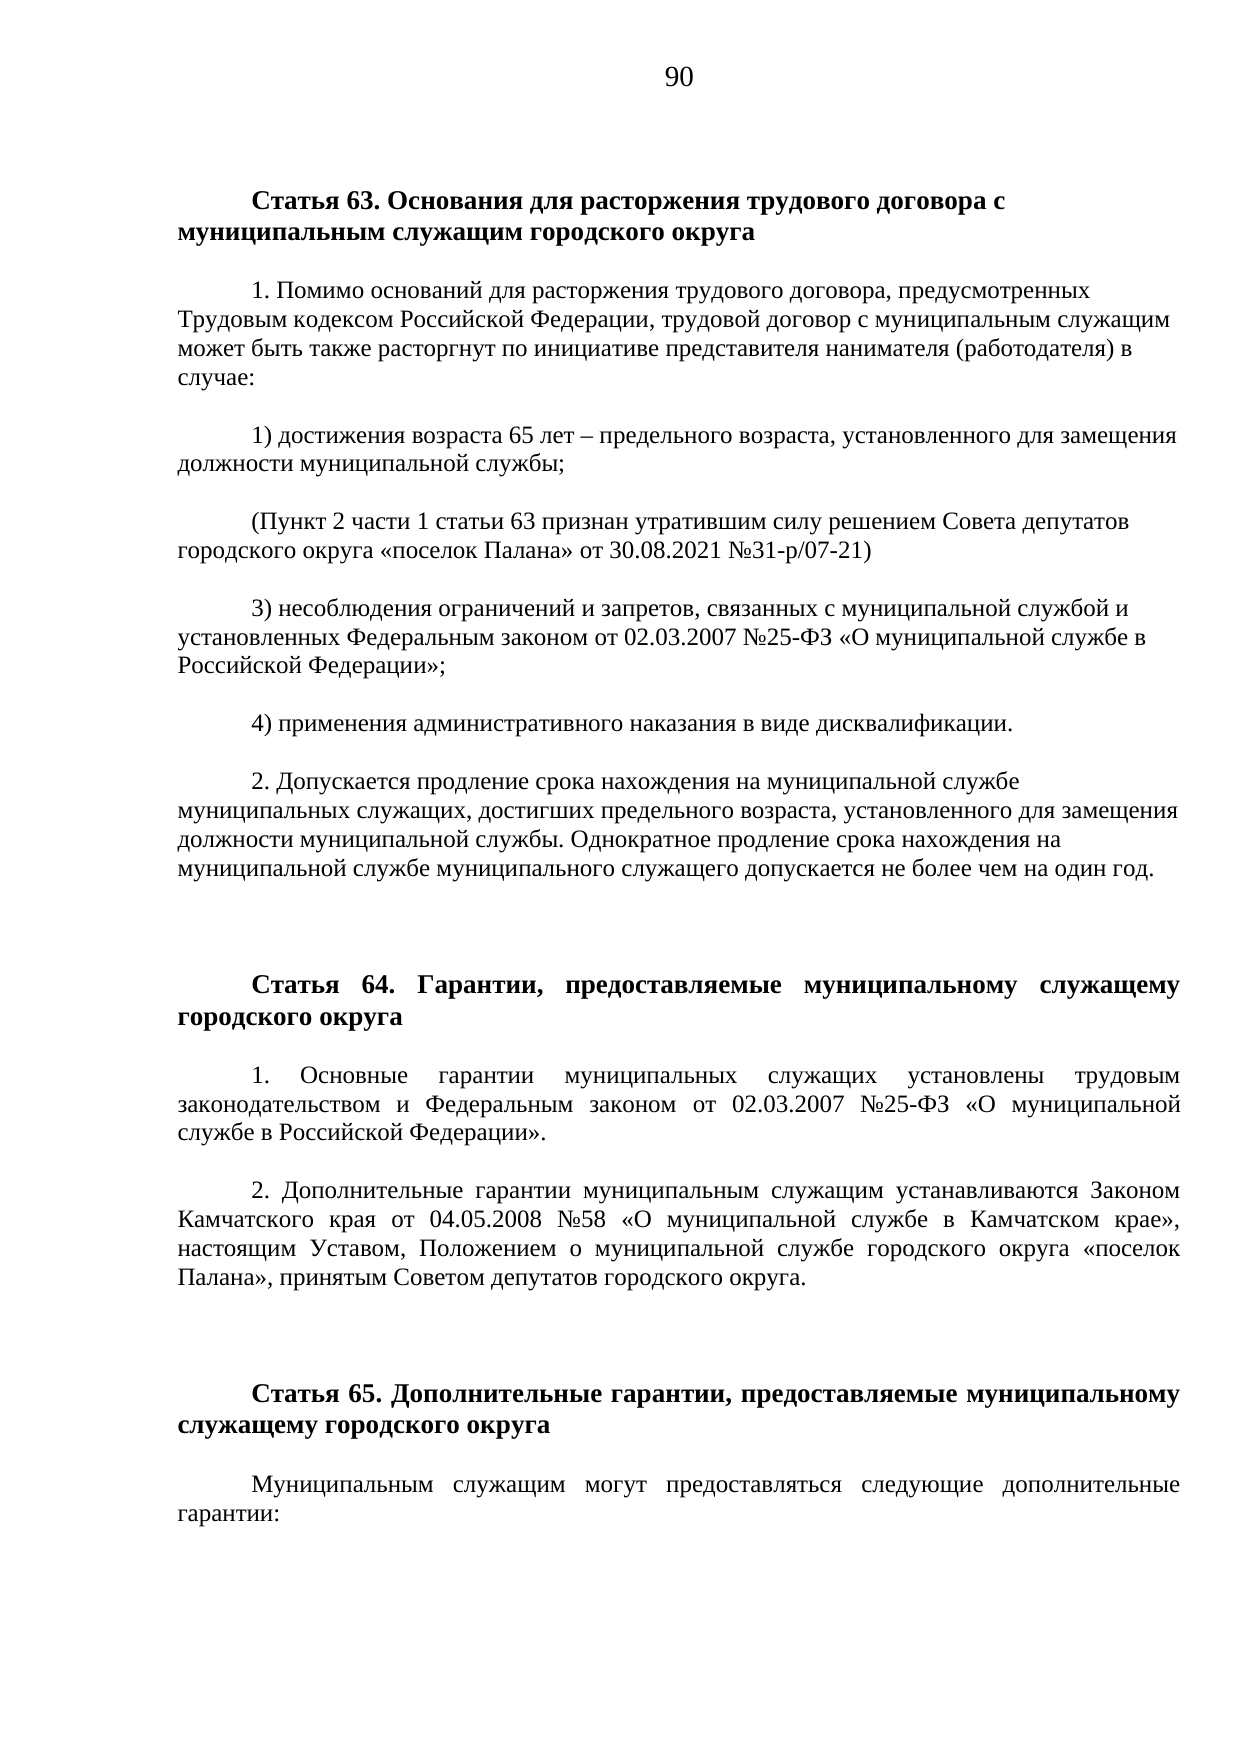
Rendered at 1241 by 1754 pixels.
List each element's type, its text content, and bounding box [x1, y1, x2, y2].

text 2. Допускается продление срока нахождения на муниципальной службе муниципальных служащих, достигших предельного возраста, установленного для замещения должности муниципальной службы. Однократное продление срока нахождения на муниципальной службе муниципального служащего допускается не более чем на один год. [177, 766, 1181, 881]
text 1. Помимо оснований для расторжения трудового договора, предусмотренных Трудовым кодексом Российской Федерации, трудовой договор с муниципальным служащим может быть также расторгнут по инициативе представителя нанимателя (работодателя) в случае: [177, 276, 1181, 391]
text 2. Дополнительные гарантии муниципальным служащим устанавливаются Законом Камчатского края от 04.05.2008 №58 «О муниципальной службе в Камчатском крае», настоящим Уставом, Положением о муниципальной службе городского округа «поселок Палана», принятым Советом депутатов городского округа. [177, 1175, 1181, 1290]
text Муниципальным служащим могут предоставляться следующие дополнительные гарантии: [177, 1469, 1181, 1526]
text Статья 65. Дополнительные гарантии, предоставляемые муниципальному служащему городского округа [177, 1377, 1181, 1440]
text 4) применения административного наказания в виде дисквалификации. [177, 708, 1181, 737]
text (Пункт 2 части 1 статьи 63 признан утратившим силу решением Совета депутатов городского округа «поселок Палана» от 30.08.2021 №31-р/07-21) [177, 506, 1181, 564]
text 3) несоблюдения ограничений и запретов, связанных с муниципальной службой и установленных Федеральным законом от 02.03.2007 №25-ФЗ «О муниципальной службе в Российской Федерации»; [177, 593, 1181, 679]
text Статья 64. Гарантии, предоставляемые муниципальному служащему городского округа [177, 968, 1181, 1031]
text 1. Основные гарантии муниципальных служащих установлены трудовым законодательством и Федеральным законом от 02.03.2007 №25-ФЗ «О муниципальной службе в Российской Федерации». [177, 1060, 1181, 1146]
text 1) достижения возраста 65 лет – предельного возраста, установленного для замещения должности муниципальной службы; [177, 420, 1181, 477]
text Статья 63. Основания для расторжения трудового договора с муниципальным служащим городского округа [177, 184, 1181, 246]
